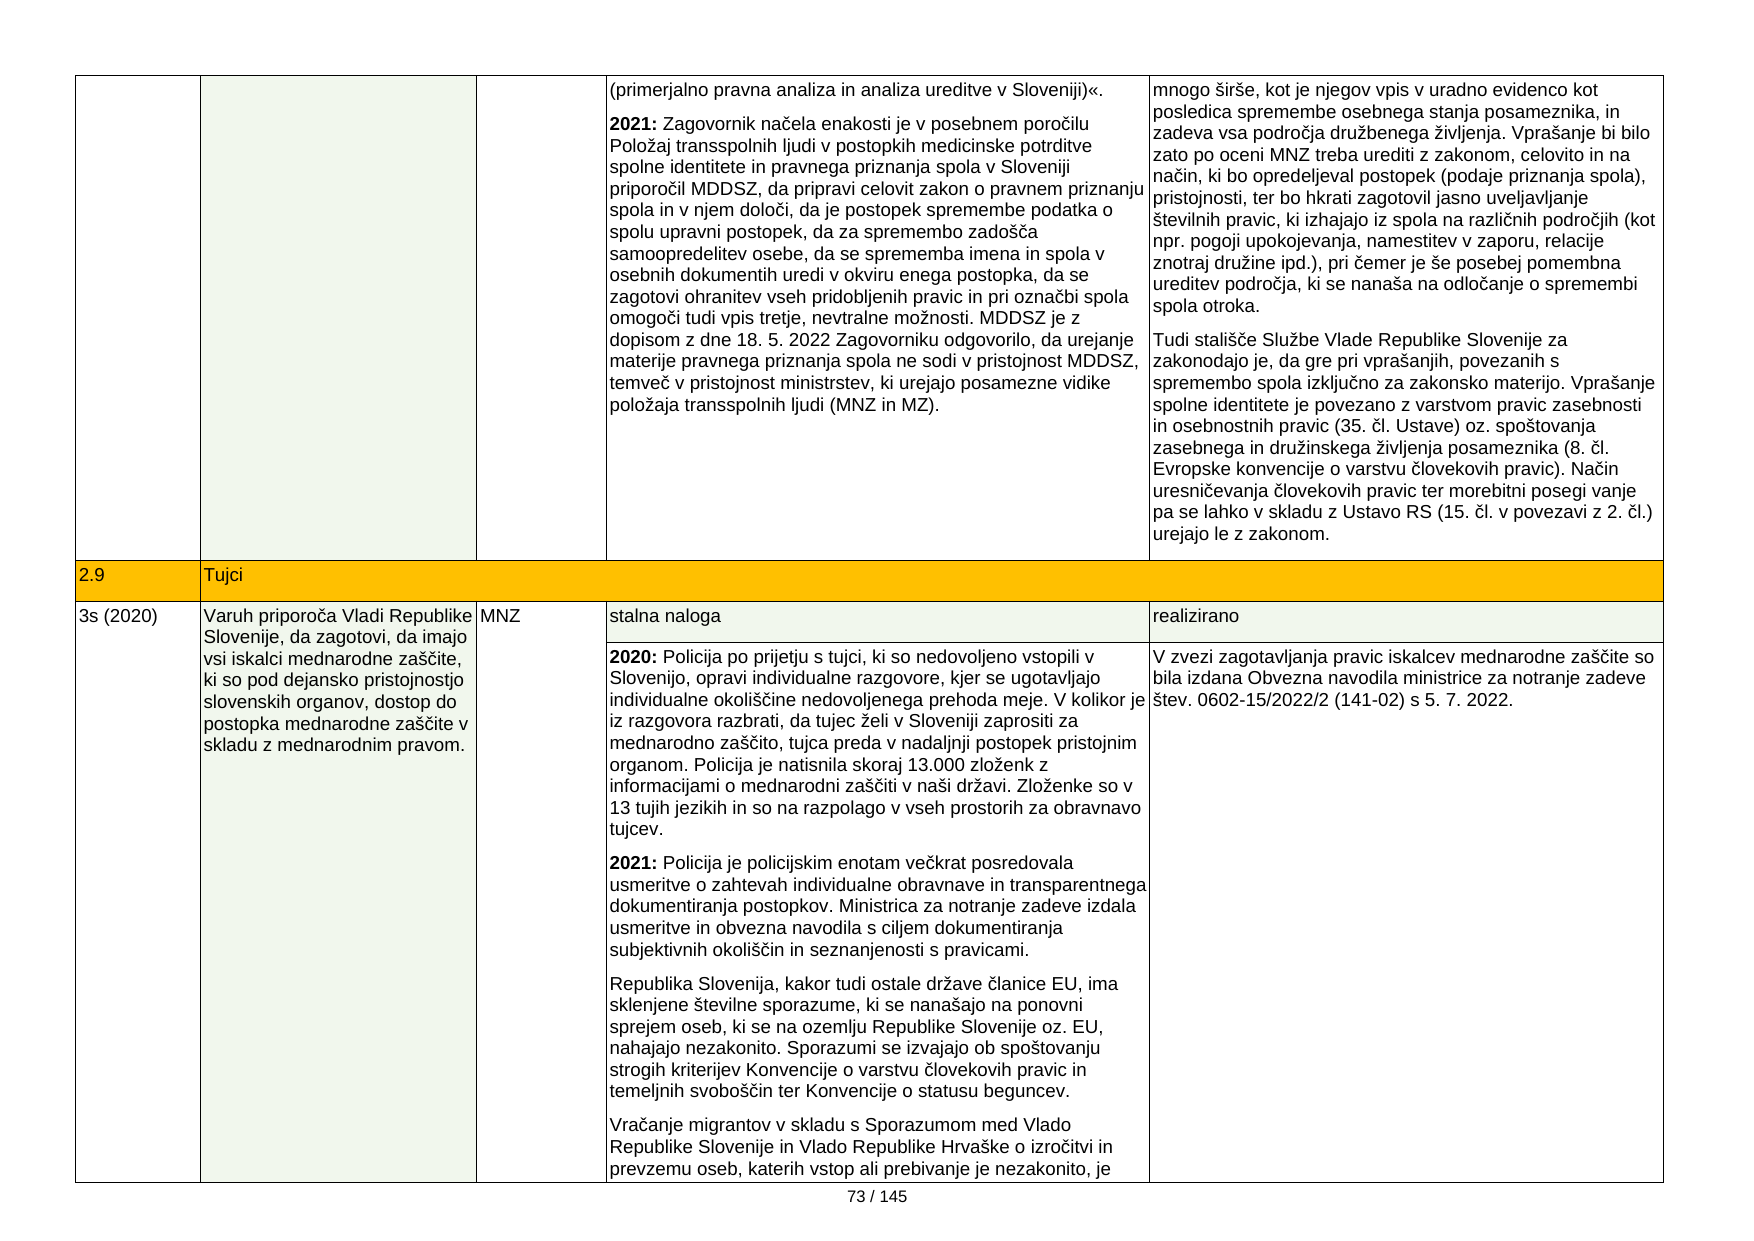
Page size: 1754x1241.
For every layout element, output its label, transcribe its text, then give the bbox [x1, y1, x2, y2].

table_cell Tujci [201, 561, 1663, 601]
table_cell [607, 76, 1149, 560]
table_cell 2.9 [76, 561, 200, 601]
table_cell realizirano [1150, 602, 1663, 642]
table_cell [1150, 643, 1663, 1182]
table_cell Varuh priporoča Vladi Republike Slovenije, da zagotovi, da imajo vsi iskalci mednarodne zaščite, ki so pod dejansko pristojnostjo slovenskih organov, dostop do postopka mednarodne zaščite v skladu z mednarodnim pravom. [201, 602, 476, 1182]
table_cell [1150, 76, 1663, 560]
table_cell stalna naloga [607, 602, 1149, 642]
table_cell 3s (2020) [76, 602, 200, 1182]
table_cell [607, 643, 1149, 1182]
table_cell MNZ [477, 602, 606, 1182]
